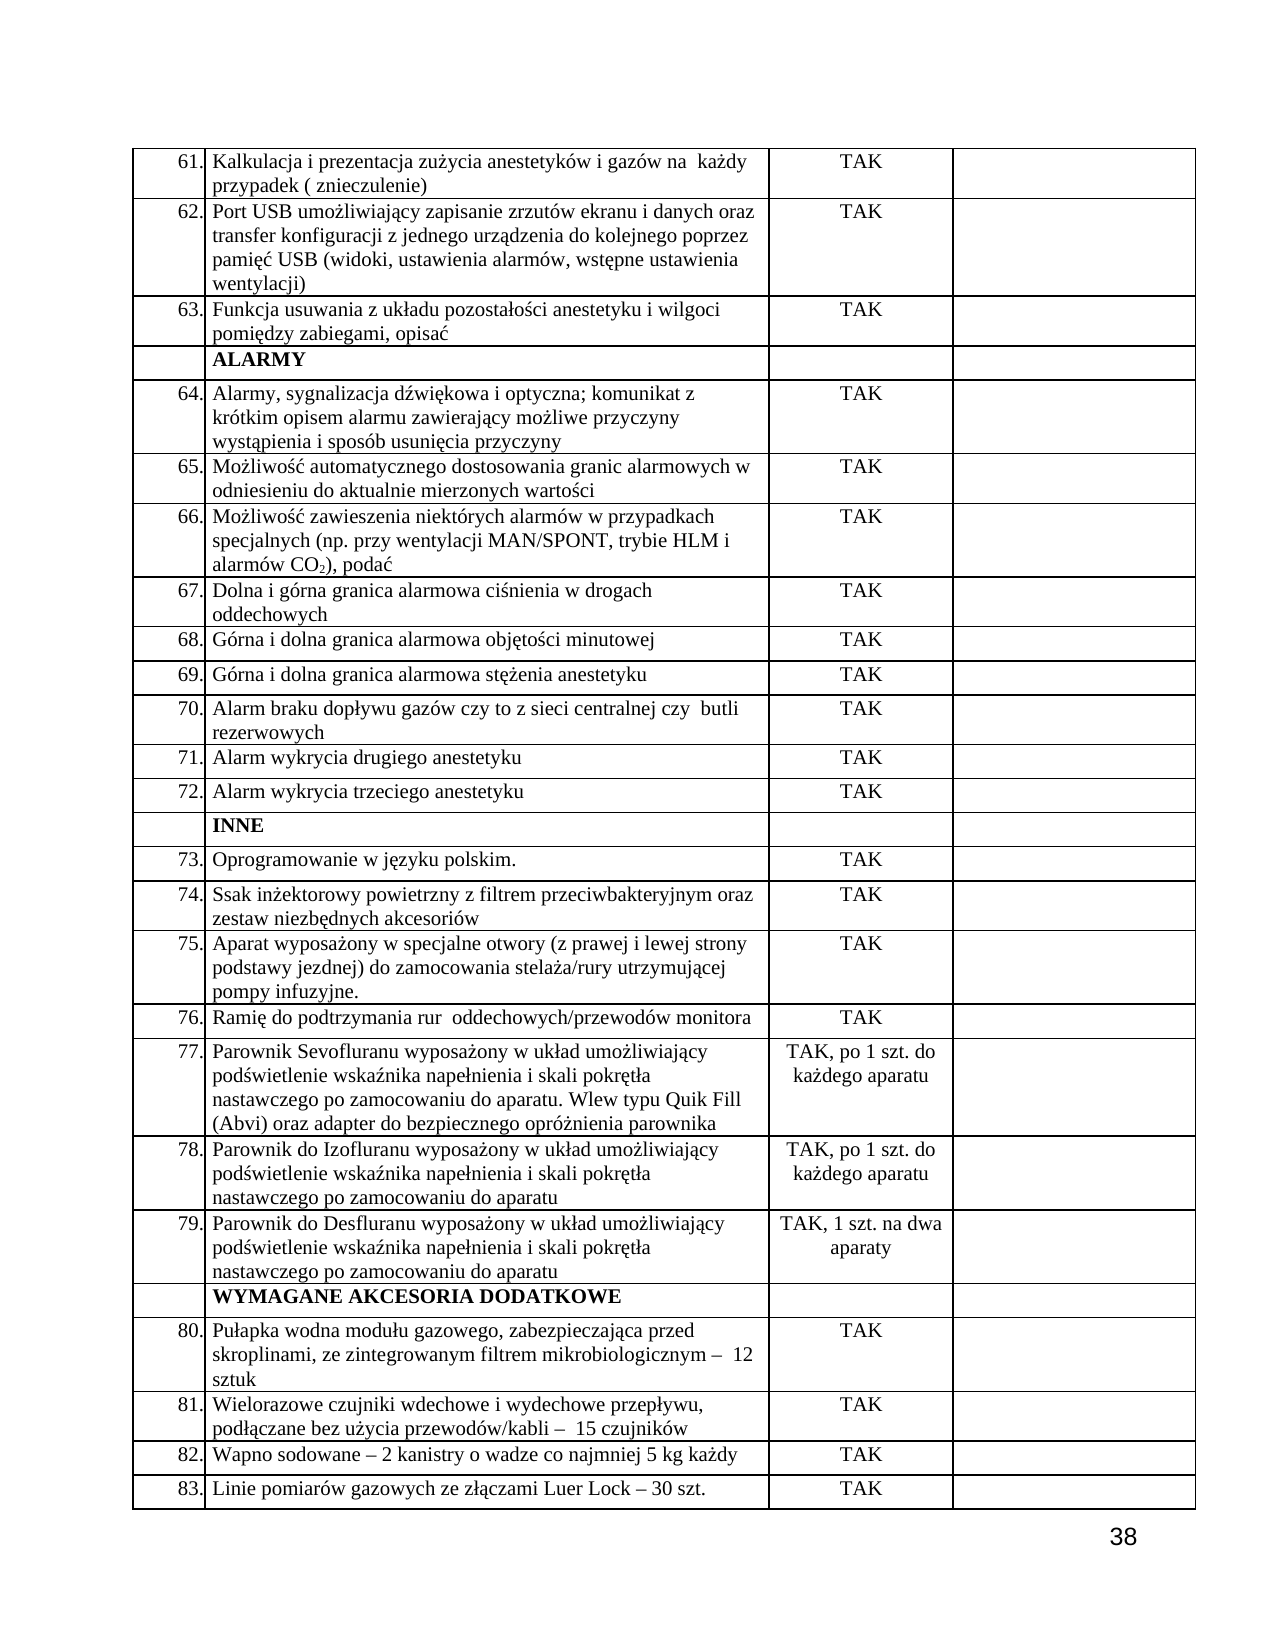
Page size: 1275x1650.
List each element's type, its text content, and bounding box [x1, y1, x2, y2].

table_cell [770, 1284, 952, 1317]
table_cell Oprogramowanie w języku polskim. [206, 847, 768, 880]
table_cell Alarm braku dopływu gazów czy to z sieci centralnej czy butli rezerwowych [206, 696, 768, 744]
table_cell Górna i dolna granica alarmowa stężenia anestetyku [206, 662, 768, 694]
table_cell [954, 578, 1195, 626]
table_cell [954, 813, 1195, 846]
table_cell [954, 199, 1195, 295]
table_cell TAK [770, 1476, 952, 1508]
table_cell TAK [770, 199, 952, 295]
table_cell TAK [770, 504, 952, 576]
table_cell [134, 847, 204, 880]
table_cell Ssak inżektorowy powietrzny z filtrem przeciwbakteryjnym oraz zestaw niezbędnych akcesoriów [206, 882, 768, 929]
table_cell [954, 1442, 1195, 1474]
table_cell [954, 696, 1195, 744]
table_cell [954, 779, 1195, 812]
table_cell [134, 504, 204, 576]
table_cell [134, 297, 204, 345]
table_cell [134, 779, 204, 812]
table_cell Alarm wykrycia trzeciego anestetyku [206, 779, 768, 812]
table_cell [134, 745, 204, 778]
table_cell TAK [770, 779, 952, 812]
table_cell Linie pomiarów gazowych ze złączami Luer Lock – 30 szt. [206, 1476, 768, 1508]
table_cell Alarmy, sygnalizacja dźwiękowa i optyczna; komunikat z krótkim opisem alarmu zawierający możliwe przyczyny wystąpienia i sposób usunięcia przyczyny [206, 381, 768, 453]
table_cell ALARMY [206, 347, 768, 379]
table_cell [770, 347, 952, 379]
table_cell [134, 1039, 204, 1135]
table_cell Wielorazowe czujniki wdechowe i wydechowe przepływu, podłączane bez użycia przewodów/kabli – 15 czujników [206, 1392, 768, 1440]
table_cell TAK, po 1 szt. do każdego aparatu [770, 1137, 952, 1209]
table_cell [134, 454, 204, 502]
table_cell [954, 627, 1195, 660]
table_cell TAK [770, 627, 952, 660]
table_cell TAK [770, 454, 952, 502]
table_cell TAK [770, 578, 952, 626]
table_cell [954, 297, 1195, 345]
table_cell Możliwość zawieszenia niektórych alarmów w przypadkach specjalnych (np. przy wentylacji MAN/SPONT, trybie HLM i alarmów CO2), podać [206, 504, 768, 576]
table_cell TAK, po 1 szt. do każdego aparatu [770, 1039, 952, 1135]
table_cell [134, 199, 204, 295]
table_cell TAK [770, 1392, 952, 1440]
table_cell [134, 1442, 204, 1474]
table_cell Aparat wyposażony w specjalne otwory (z prawej i lewej strony podstawy jezdnej) do zamocowania stelaża/rury utrzymującej pompy infuzyjne. [206, 931, 768, 1003]
table_cell Parownik do Desfluranu wyposażony w układ umożliwiający podświetlenie wskaźnika napełnienia i skali pokrętła nastawczego po zamocowaniu do aparatu [206, 1211, 768, 1283]
table_cell Port USB umożliwiający zapisanie zrzutów ekranu i danych oraz transfer konfiguracji z jednego urządzenia do kolejnego poprzez pamięć USB (widoki, ustawienia alarmów, wstępne ustawienia wentylacji) [206, 199, 768, 295]
table_cell [954, 882, 1195, 929]
table_cell Ramię do podtrzymania rur oddechowych/przewodów monitora [206, 1005, 768, 1037]
table_cell [954, 381, 1195, 453]
table_cell [134, 1318, 204, 1391]
table_cell Możliwość automatycznego dostosowania granic alarmowych w odniesieniu do aktualnie mierzonych wartości [206, 454, 768, 502]
table_cell [770, 813, 952, 846]
table_cell Alarm wykrycia drugiego anestetyku [206, 745, 768, 778]
table_cell TAK [770, 931, 952, 1003]
table_cell [954, 1137, 1195, 1209]
table_cell [954, 454, 1195, 502]
table_cell [954, 504, 1195, 576]
table_cell TAK [770, 381, 952, 453]
table_cell [954, 1392, 1195, 1440]
table_cell [954, 745, 1195, 778]
table_cell TAK [770, 745, 952, 778]
table_cell TAK [770, 1005, 952, 1037]
table_cell [134, 578, 204, 626]
table_cell TAK, 1 szt. na dwa aparaty [770, 1211, 952, 1283]
table_cell [954, 1039, 1195, 1135]
table_cell [134, 1476, 204, 1508]
table_cell Parownik do Izofluranu wyposażony w układ umożliwiający podświetlenie wskaźnika napełnienia i skali pokrętła nastawczego po zamocowaniu do aparatu [206, 1137, 768, 1209]
table_cell [954, 149, 1195, 197]
table_cell [134, 1392, 204, 1440]
table_cell [134, 1005, 204, 1037]
table_cell [134, 1211, 204, 1283]
table_cell [954, 1476, 1195, 1508]
table_cell [134, 1137, 204, 1209]
table_cell TAK [770, 297, 952, 345]
table_cell Parownik Sevofluranu wyposażony w układ umożliwiający podświetlenie wskaźnika napełnienia i skali pokrętła nastawczego po zamocowaniu do aparatu. Wlew typu Quik Fill (Abvi) oraz adapter do bezpiecznego opróżnienia parownika [206, 1039, 768, 1135]
table_cell [954, 662, 1195, 694]
table_cell [954, 1211, 1195, 1283]
table_cell TAK [770, 1318, 952, 1391]
table_cell [954, 1005, 1195, 1037]
table_cell [954, 1318, 1195, 1391]
table_cell [134, 149, 204, 197]
table_cell [134, 931, 204, 1003]
table_cell [954, 931, 1195, 1003]
table_cell Funkcja usuwania z układu pozostałości anestetyku i wilgoci pomiędzy zabiegami, opisać [206, 297, 768, 345]
table_cell [134, 813, 204, 846]
table_cell [954, 847, 1195, 880]
table_cell TAK [770, 1442, 952, 1474]
table_cell [134, 1284, 204, 1317]
table_cell TAK [770, 847, 952, 880]
table_cell Dolna i górna granica alarmowa ciśnienia w drogach oddechowych [206, 578, 768, 626]
table_cell Kalkulacja i prezentacja zużycia anestetyków i gazów na każdy przypadek ( znieczulenie) [206, 149, 768, 197]
table_cell [134, 347, 204, 379]
table_cell TAK [770, 662, 952, 694]
table_cell [134, 381, 204, 453]
table_cell [134, 696, 204, 744]
table_cell [134, 662, 204, 694]
table_cell INNE [206, 813, 768, 846]
table_cell Pułapka wodna modułu gazowego, zabezpieczająca przed skroplinami, ze zintegrowanym filtrem mikrobiologicznym – 12 sztuk [206, 1318, 768, 1391]
table_cell TAK [770, 696, 952, 744]
table_cell TAK [770, 149, 952, 197]
table_cell [134, 882, 204, 929]
table_cell WYMAGANE AKCESORIA DODATKOWE [206, 1284, 768, 1317]
table_cell Górna i dolna granica alarmowa objętości minutowej [206, 627, 768, 660]
table_cell [954, 1284, 1195, 1317]
table_cell [134, 627, 204, 660]
table_cell Wapno sodowane – 2 kanistry o wadze co najmniej 5 kg każdy [206, 1442, 768, 1474]
table_cell [954, 347, 1195, 379]
table_cell TAK [770, 882, 952, 929]
